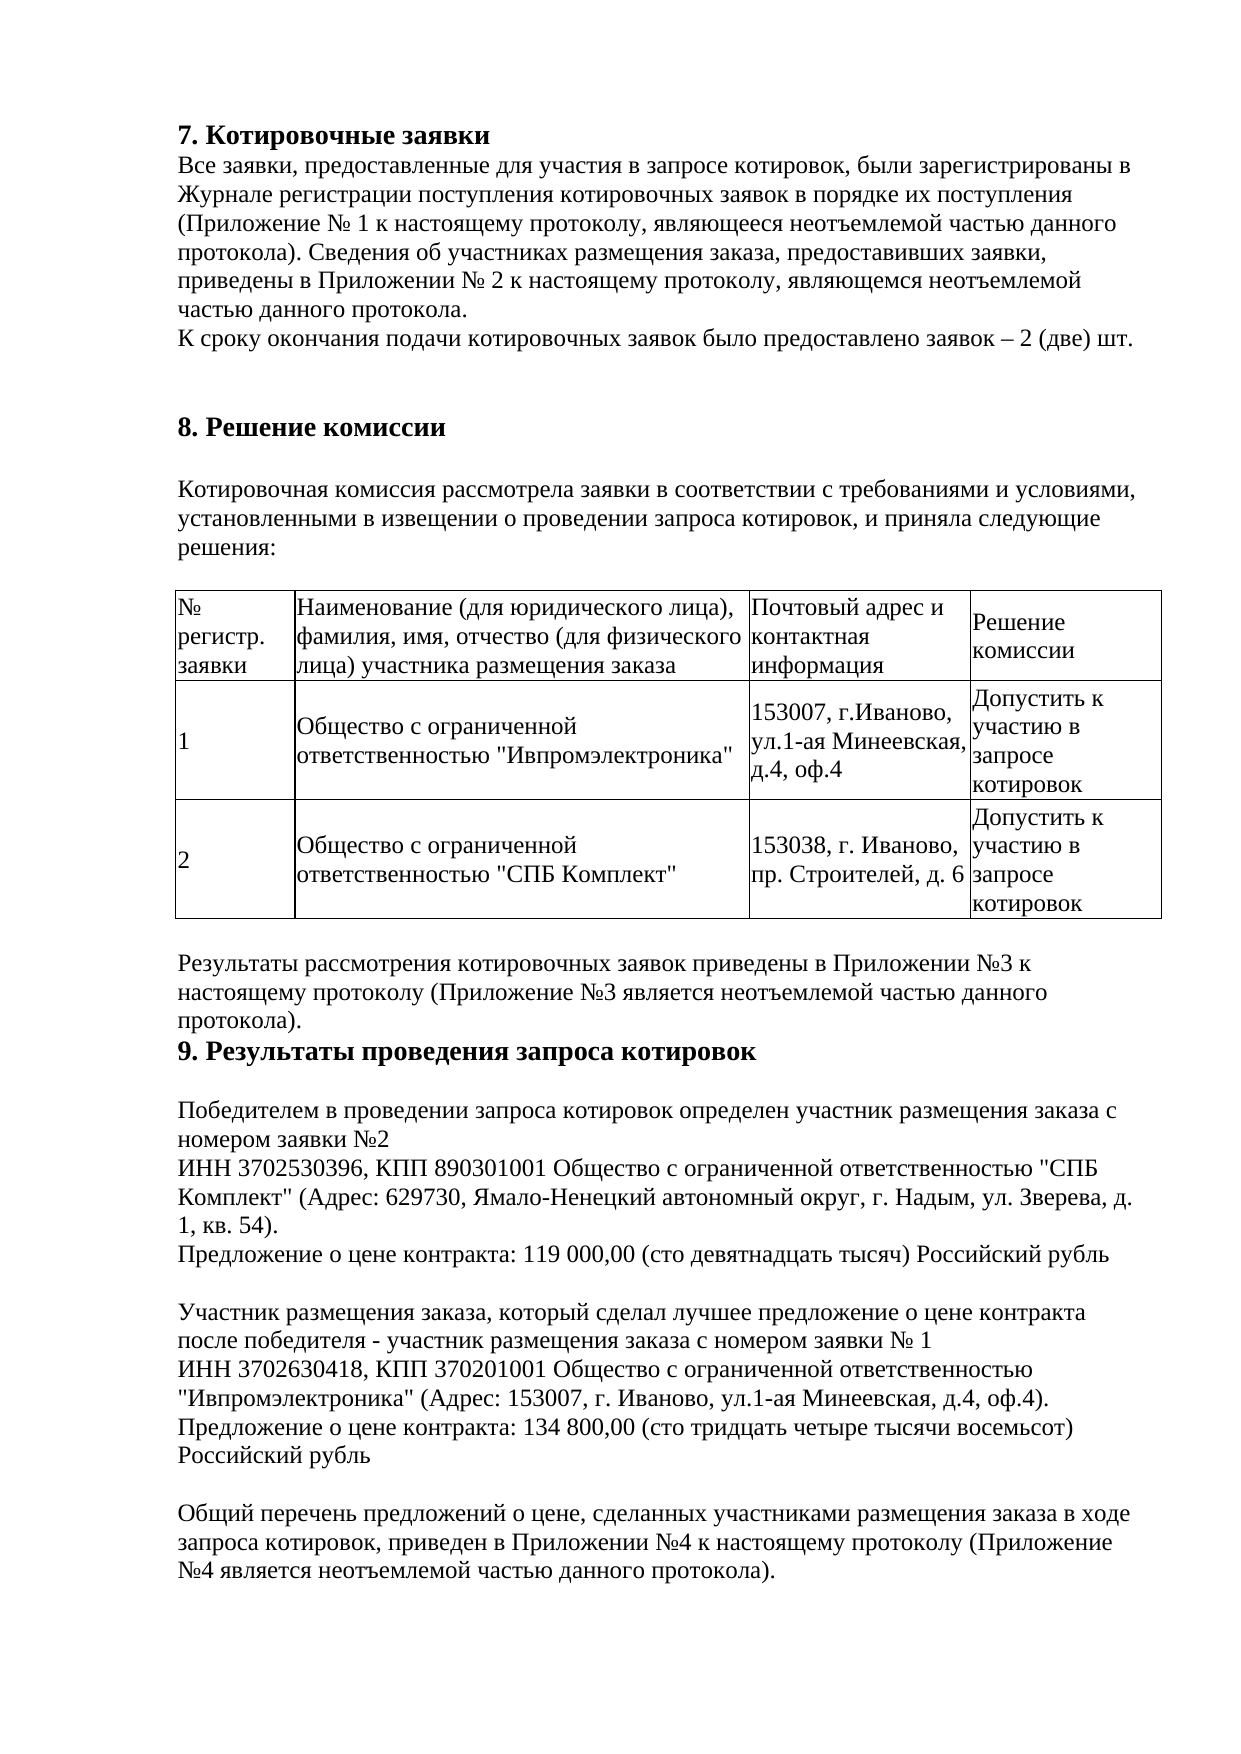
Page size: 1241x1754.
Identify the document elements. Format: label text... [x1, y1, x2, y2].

table_header Решение комиссии [971, 591, 1161, 680]
table_cell Допустить к участию в запросе котировок [971, 800, 1161, 918]
text 7. Котировочные заявки [177, 118, 1152, 151]
text Котировочная комиссия рассмотрела заявки в соответствии с требованиями и условиями, установленными в извещении о проведении запроса котировок, и приняла следующие решения: [177, 474, 1152, 561]
table_cell 153038, г. Иваново, пр. Строителей, д. 6 [750, 800, 970, 918]
text К сроку окончания подачи котировочных заявок было предоставлено заявок – 2 (две) шт. [177, 323, 1152, 352]
table_cell Общество с ограниченной ответственностью "Ивпромэлектроника" [296, 681, 749, 799]
table_cell 153007, г.Иваново, ул.1-ая Минеевская, д.4, оф.4 [750, 681, 970, 799]
table_cell Общество с ограниченной ответственностью "СПБ Комплект" [296, 800, 749, 918]
table_cell Допустить к участию в запросе котировок [971, 681, 1161, 799]
text 8. Решение комиссии [177, 410, 1152, 442]
table_header № регистр. заявки [176, 591, 294, 680]
table_cell 2 [176, 800, 294, 918]
text Победителем в проведении запроса котировок определен участник размещения заказа с номером заявки №2 ИНН 3702530396, КПП 890301001 Общество с ограниченной ответственностью "СПБ Комплект" (Адрес: 629730, Ямало-Ненецкий автономный округ, г. Надым, ул. Зверева, д. 1, кв. 54). Предложение о цене контракта: 119 000,00 (сто девятнадцать тысяч) Российский рубль Участник размещения заказа, который сделал лучшее предложение о цене контракта после победителя - участник размещения заказа с номером заявки № 1 ИНН 3702630418, КПП 370201001 Общество с ограниченной ответственностью "Ивпромэлектроника" (Адрес: 153007, г. Иваново, ул.1-ая Минеевская, д.4, оф.4). Предложение о цене контракта: 134 800,00 (сто тридцать четыре тысячи восемьсот) Российский рубль Общий перечень предложений о цене, сделанных участниками размещения заказа в ходе запроса котировок, приведен в Приложении №4 к настоящему протоколу (Приложение №4 является неотъемлемой частью данного протокола). [177, 1067, 1152, 1584]
text Результаты рассмотрения котировочных заявок приведены в Приложении №3 к настоящему протоколу (Приложение №3 является неотъемлемой частью данного протокола). [177, 948, 1152, 1034]
text 9. Результаты проведения запроса котировок [177, 1034, 1152, 1067]
table_header Наименование (для юридического лица), фамилия, имя, отчество (для физического лица) участника размещения заказа [296, 591, 749, 680]
table_header Почтовый адрес и контактная информация [750, 591, 970, 680]
text Все заявки, предоставленные для участия в запросе котировок, были зарегистрированы в Журнале регистрации поступления котировочных заявок в порядке их поступления (Приложение № 1 к настоящему протоколу, являющееся неотъемлемой частью данного протокола). Сведения об участниках размещения заказа, предоставивших заявки, приведены в Приложении № 2 к настоящему протоколу, являющемся неотъемлемой частью данного протокола. [177, 151, 1152, 323]
table_cell 1 [176, 681, 294, 799]
